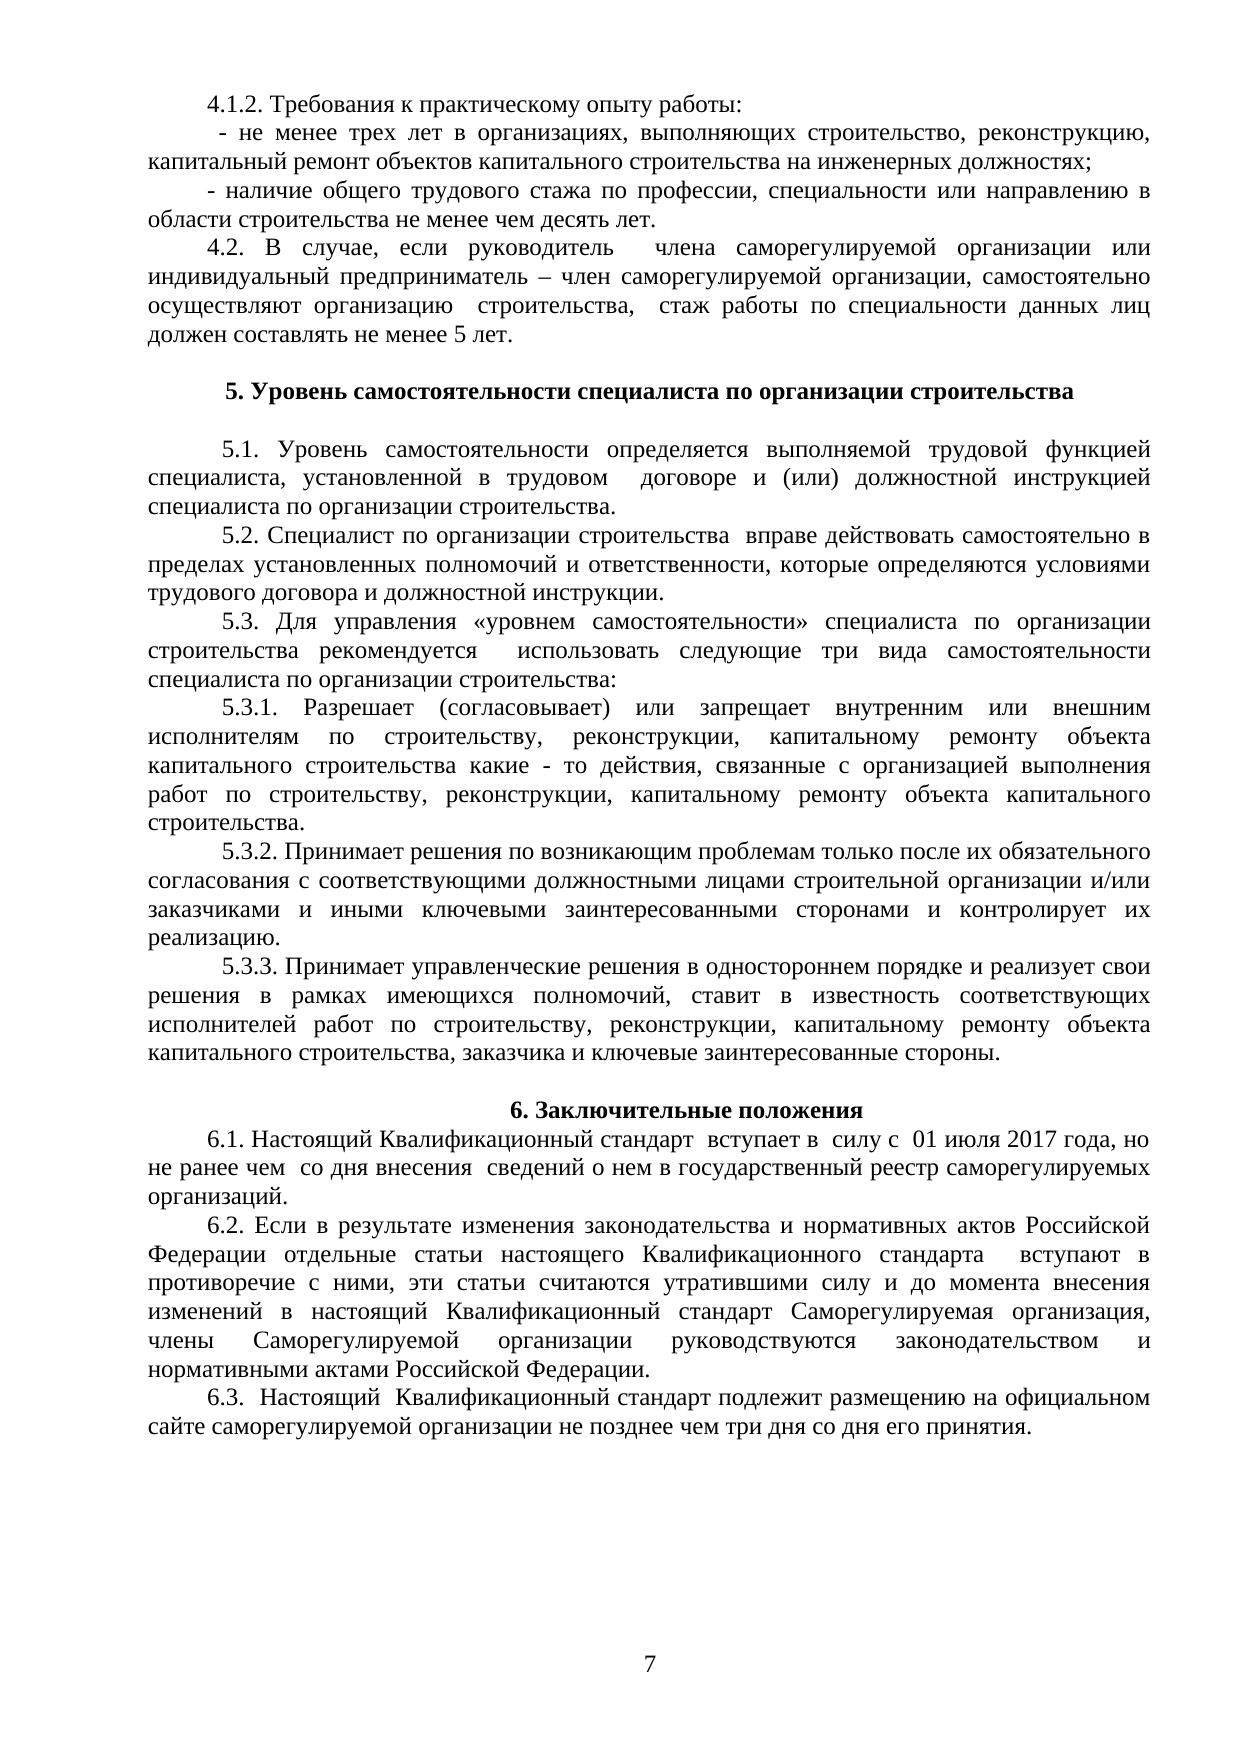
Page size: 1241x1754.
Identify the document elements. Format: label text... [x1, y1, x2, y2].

text 5.2. Специалист по организации строительства вправе действовать самостоятельно в пределах установленных полномочий и ответственности, которые определяются условиями трудового договора и должностной инструкции. [148, 520, 1152, 606]
text 4.1.2. Требования к практическому опыту работы: [148, 89, 1152, 117]
text 5.3.1. Разрешает (согласовывает) или запрещает внутренним или внешним исполнителям по строительству, реконструкции, капитальному ремонту объекта капитального строительства какие - то действия, связанные с организацией выполнения работ по строительству, реконструкции, капитальному ремонту объекта капитального строительства. [148, 692, 1152, 836]
text 6.1. Настоящий Квалификационный стандарт вступает в силу с 01 июля 2017 года, но не ранее чем со дня внесения сведений о нем в государственный реестр саморегулируемых организаций. [148, 1124, 1152, 1210]
text 5.1. Уровень самостоятельности определяется выполняемой трудовой функцией специалиста, установленной в трудовом договоре и (или) должностной инструкцией специалиста по организации строительства. [148, 434, 1152, 520]
text 5.3.2. Принимает решения по возникающим проблемам только после их обязательного согласования с соответствующими должностными лицами строительной организации и/или заказчиками и иными ключевыми заинтересованными сторонами и контролирует их реализацию. [148, 836, 1152, 951]
text 4.2. В случае, если руководитель члена саморегулируемой организации или индивидуальный предприниматель – член саморегулируемой организации, самостоятельно осуществляют организацию строительства, стаж работы по специальности данных лиц должен составлять не менее 5 лет. [148, 232, 1152, 347]
text - не менее трех лет в организациях, выполняющих строительство, реконструкцию, капитальный ремонт объектов капитального строительства на инженерных должностях; [148, 117, 1152, 175]
text 5. Уровень самостоятельности специалиста по организации строительства [148, 376, 1152, 405]
text 6.2. Если в результате изменения законодательства и нормативных актов Российской Федерации отдельные статьи настоящего Квалификационного стандарта вступают в противоречие с ними, эти статьи считаются утратившими силу и до момента внесения изменений в настоящий Квалификационный стандарт Саморегулируемая организация, члены Саморегулируемой организации руководствуются законодательством и нормативными актами Российской Федерации. [148, 1210, 1152, 1382]
text - наличие общего трудового стажа по профессии, специальности или направлению в области строительства не менее чем десять лет. [148, 175, 1152, 232]
text 5.3.3. Принимает управленческие решения в одностороннем порядке и реализует свои решения в рамках имеющихся полномочий, ставит в известность соответствующих исполнителей работ по строительству, реконструкции, капитальному ремонту объекта капитального строительства, заказчика и ключевые заинтересованные стороны. [148, 951, 1152, 1066]
text 5.3. Для управления «уровнем самостоятельности» специалиста по организации строительства рекомендуется использовать следующие три вида самостоятельности специалиста по организации строительства: [148, 606, 1152, 692]
text 6. Заключительные положения [148, 1095, 1152, 1124]
text 6.3. Настоящий Квалификационный стандарт подлежит размещению на официальном сайте саморегулируемой организации не позднее чем три дня со дня его принятия. [148, 1382, 1152, 1440]
